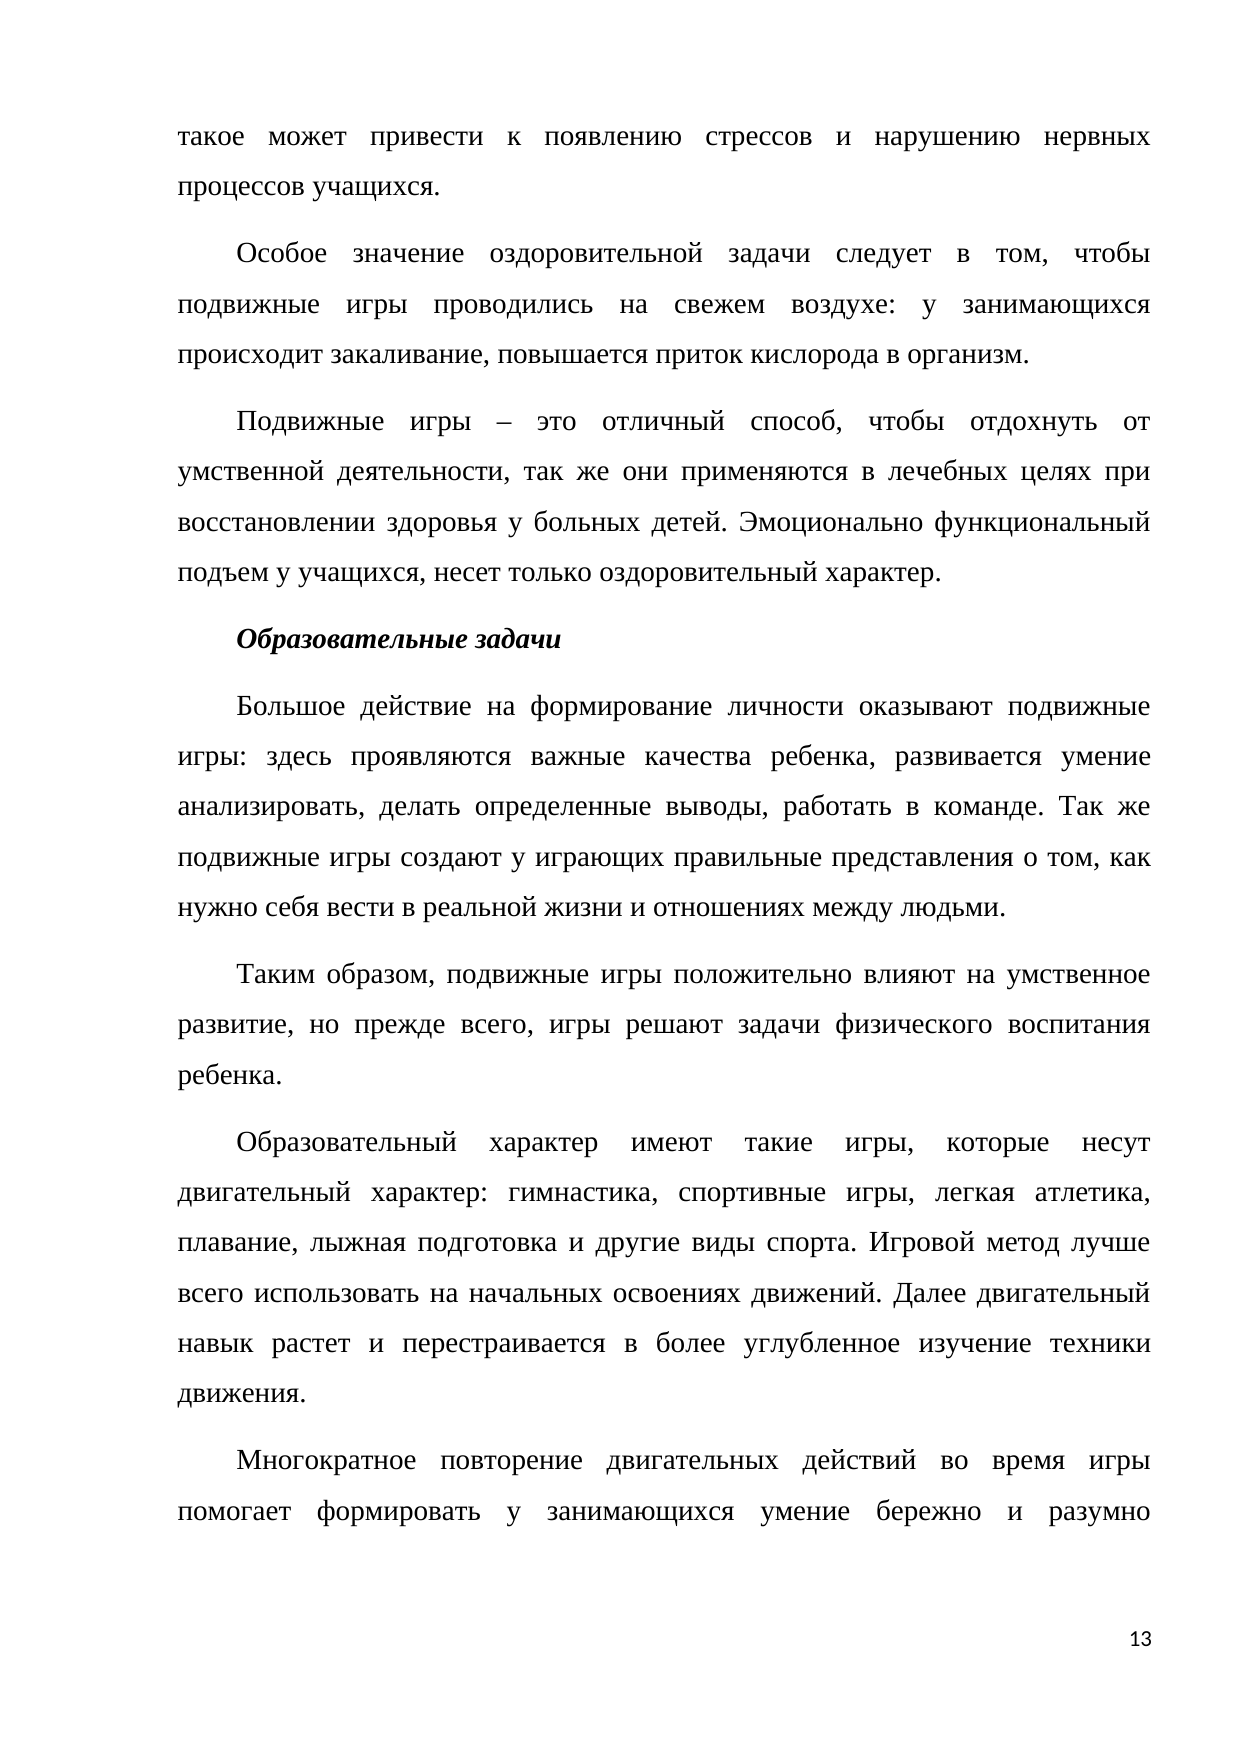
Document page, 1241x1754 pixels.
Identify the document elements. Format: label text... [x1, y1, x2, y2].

text Таким образом, подвижные игры положительно влияют на умственное развитие, но прежде всего, игры решают задачи физического воспитания ребенка. [177, 956, 1152, 1090]
text Образовательный характер имеют такие игры, которые несут двигательный характер: гимнастика, спортивные игры, легкая атлетика, плавание, лыжная подготовка и другие виды спорта. Игровой метод лучше всего использовать на начальных освоениях движений. Далее двигательный навык растет и перестраивается в более углубленное изучение техники движения. [177, 1124, 1152, 1409]
text Большое действие на формирование личности оказывают подвижные игры: здесь проявляются важные качества ребенка, развивается умение анализировать, делать определенные выводы, работать в команде. Так же подвижные игры создают у играющих правильные представления о том, как нужно себя вести в реальной жизни и отношениях между людьми. [177, 688, 1152, 923]
text Подвижные игры – это отличный способ, чтобы отдохнуть от умственной деятельности, так же они применяются в лечебных целях при восстановлении здоровья у больных детей. Эмоционально функциональный подъем у учащихся, несет только оздоровительный характер. [177, 403, 1152, 587]
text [177, 1442, 1152, 1526]
text Образовательные задачи [177, 621, 1152, 654]
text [177, 118, 1152, 202]
text Особое значение оздоровительной задачи следует в том, чтобы подвижные игры проводились на свежем воздухе: у занимающихся происходит закаливание, повышается приток кислорода в организм. [177, 235, 1152, 369]
